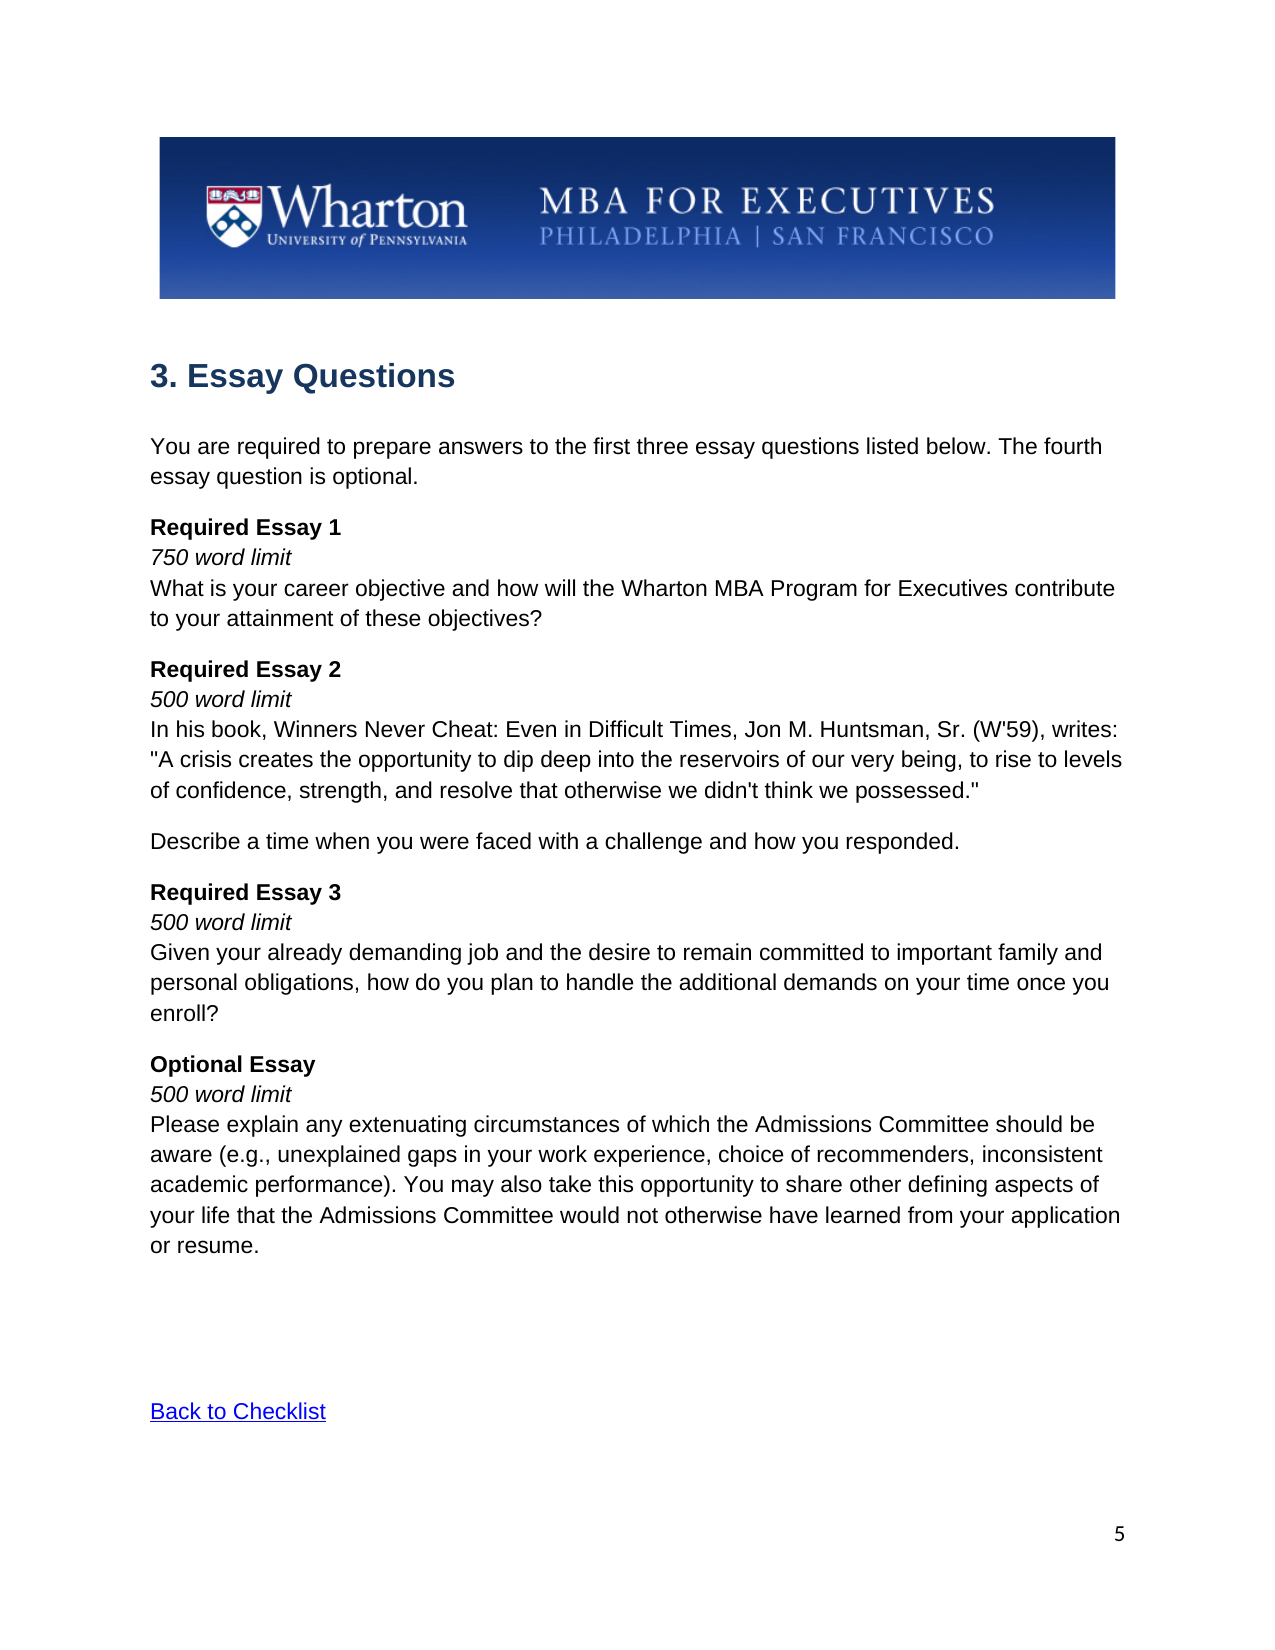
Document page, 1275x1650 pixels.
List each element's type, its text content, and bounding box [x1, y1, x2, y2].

text Required Essay 1 750 word limit What is your career objective and how will the Wharton MBA Program for Executives contribute to your attainment of these objectives? [150, 514, 1125, 631]
picture [159, 137, 1116, 299]
text 3. Essay Questions [150, 356, 1125, 394]
text Optional Essay 500 word limit Please explain any extenuating circumstances of which the Admissions Committee should be aware (e.g., unexplained gaps in your work experience, choice of recommenders, inconsistent academic performance). You may also take this opportunity to share other defining aspects of your life that the Admissions Committee would not otherwise have learned from your application or resume. [150, 1051, 1125, 1258]
text Back to Checklist [150, 1398, 1125, 1424]
text You are required to prepare answers to the first three essay questions listed below. The fourth essay question is optional. [150, 433, 1125, 489]
text Describe a time when you were faced with a challenge and how you responded. [150, 828, 1125, 854]
text Required Essay 3 500 word limit Given your already demanding job and the desire to remain committed to important family and personal obligations, how do you plan to handle the additional demands on your time once you enroll? [150, 879, 1125, 1026]
text Required Essay 2 500 word limit In his book, Winners Never Cheat: Even in Difficult Times, Jon M. Huntsman, Sr. (W'59), writes: "A crisis creates the opportunity to dip deep into the reservoirs of our very being, to rise to levels of confidence, strength, and resolve that otherwise we didn't think we possessed." [150, 656, 1125, 803]
